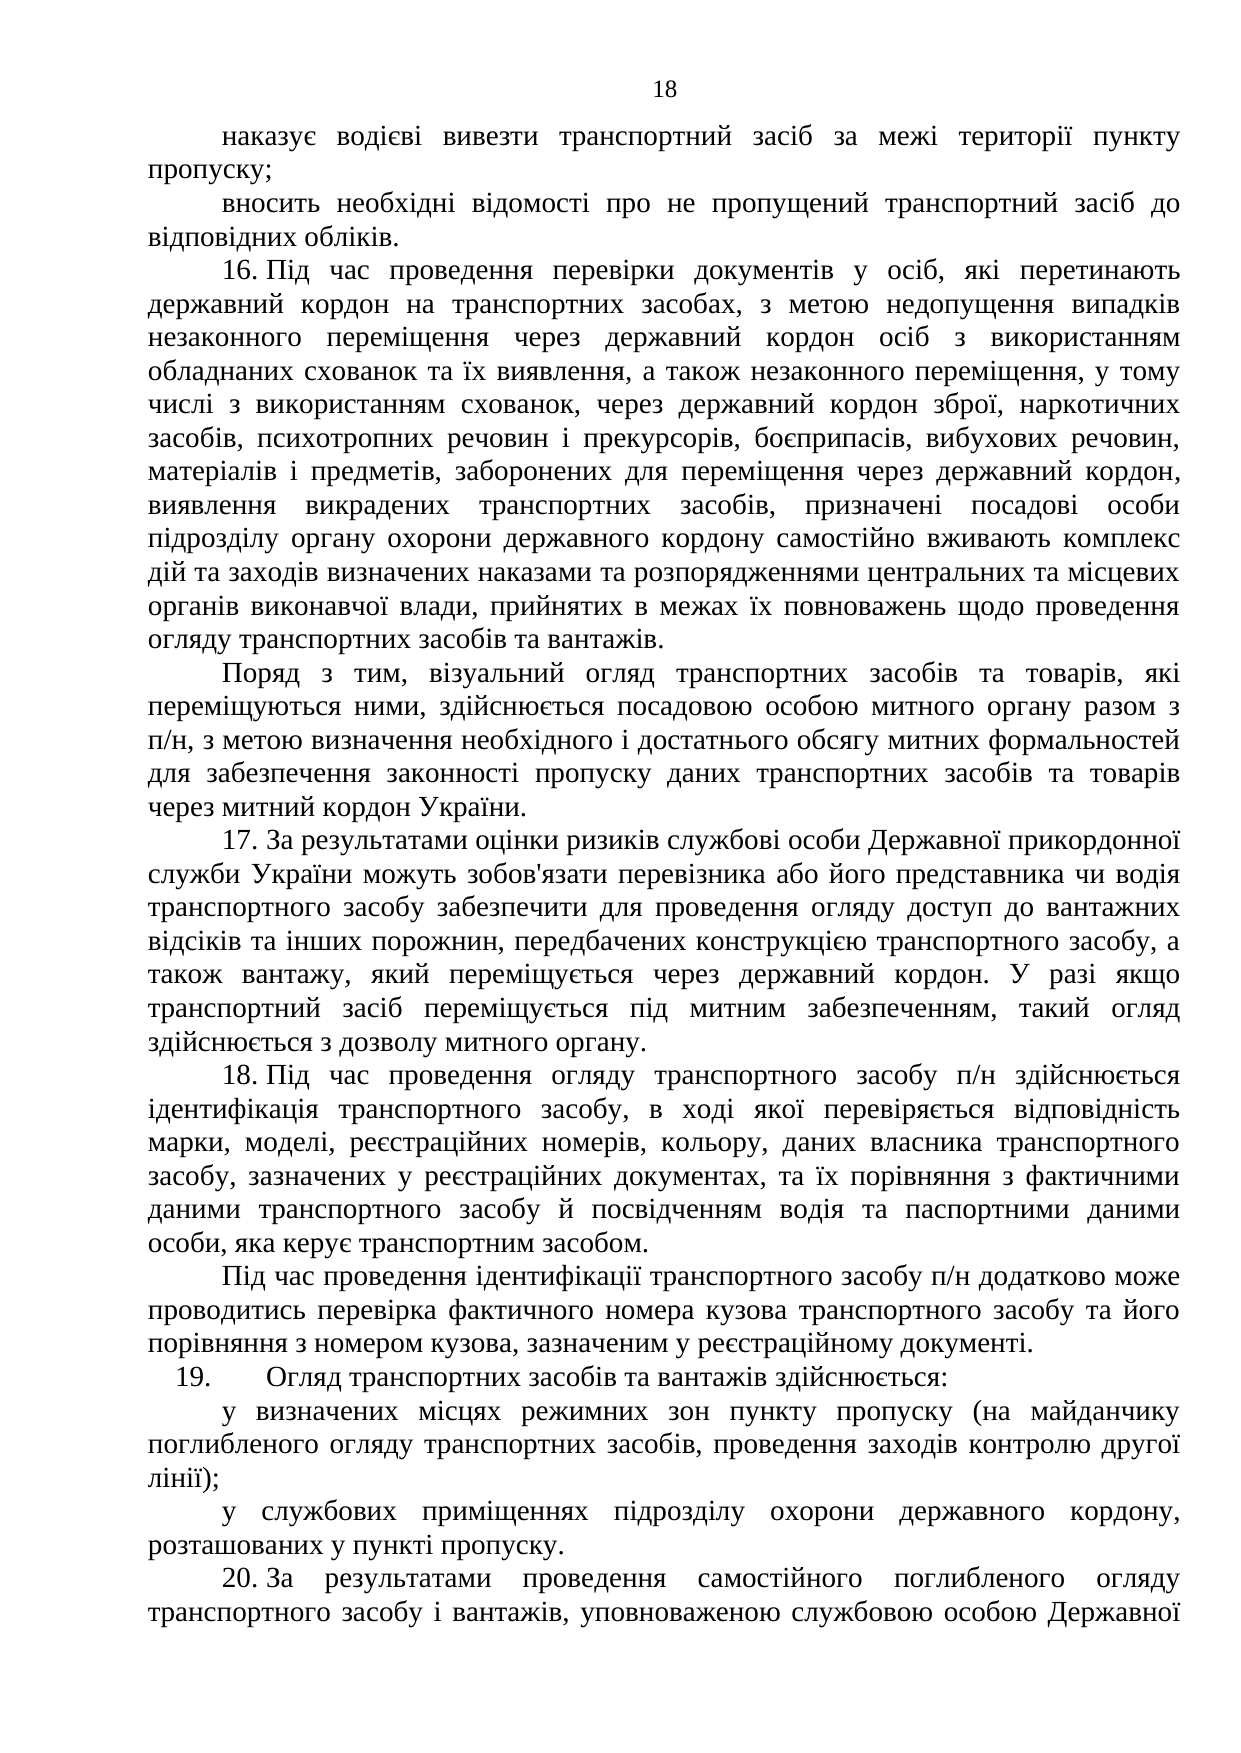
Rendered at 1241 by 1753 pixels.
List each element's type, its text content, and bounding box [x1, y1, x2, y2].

text вносить необхідні відомості про не пропущений транспортний засіб до відповідних обліків. [148, 185, 1181, 252]
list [148, 1560, 1181, 1627]
list Під час проведення перевірки документів у осіб, які перетинають державний кордон на транспортних засобах, з метою недопущення випадків незаконного переміщення через державний кордон осіб з використанням обладнаних схованок та їх виявлення, а також незаконного переміщення, у тому числі з використанням схованок, через державний кордон зброї, наркотичних засобів, психотропних речовин і прекурсорів, боєприпасів, вибухових речовин, матеріалів і предметів, заборонених для переміщення через державний кордон, виявлення викрадених транспортних засобів, призначені посадові особи підрозділу органу охорони державного кордону самостійно вживають комплекс дій та заходів визначених наказами та розпорядженнями центральних та місцевих органів виконавчої влади, прийнятих в межах їх повноважень щодо проведення огляду транспортних засобів та вантажів. [148, 252, 1181, 655]
text у службових приміщеннях підрозділу охорони державного кордону, розташованих у пункті пропуску. [148, 1493, 1181, 1560]
list За результатами оцінки ризиків службові особи Державної прикордонної служби України можуть зобов'язати перевізника або його представника чи водія транспортного засобу забезпечити для проведення огляду доступ до вантажних відсіків та інших порожнин, передбачених конструкцією транспортного засобу, а також вантажу, який переміщується через державний кордон. У разі якщо транспортний засіб переміщується під митним забезпеченням, такий огляд здійснюється з дозволу митного органу. [148, 822, 1181, 1057]
text у визначених місцях режимних зон пункту пропуску (на майданчику поглибленого огляду транспортних засобів, проведення заходів контролю другої лінії); [148, 1393, 1181, 1493]
list Огляд транспортних засобів та вантажів здійснюється: [148, 1359, 1181, 1393]
list Під час проведення огляду транспортного засобу п/н здійснюється ідентифікація транспортного засобу, в ході якої перевіряється відповідність марки, моделі, реєстраційних номерів, кольору, даних власника транспортного засобу, зазначених у реєстраційних документах, та їх порівняння з фактичними даними транспортного засобу й посвідченням водія та паспортними даними особи, яка керує транспортним засобом. [148, 1057, 1181, 1258]
text Під час проведення ідентифікації транспортного засобу п/н додатково може проводитись перевірка фактичного номера кузова транспортного засобу та його порівняння з номером кузова, зазначеним у реєстраційному документі. [148, 1258, 1181, 1359]
text наказує водієві вивезти транспортний засіб за межі території пункту пропуску; [148, 118, 1181, 185]
text Поряд з тим, візуальний огляд транспортних засобів та товарів, які переміщуються ними, здійснюється посадовою особою митного органу разом з п/н, з метою визначення необхідного і достатнього обсягу митних формальностей для забезпечення законності пропуску даних транспортних засобів та товарів через митний кордон України. [148, 655, 1181, 822]
